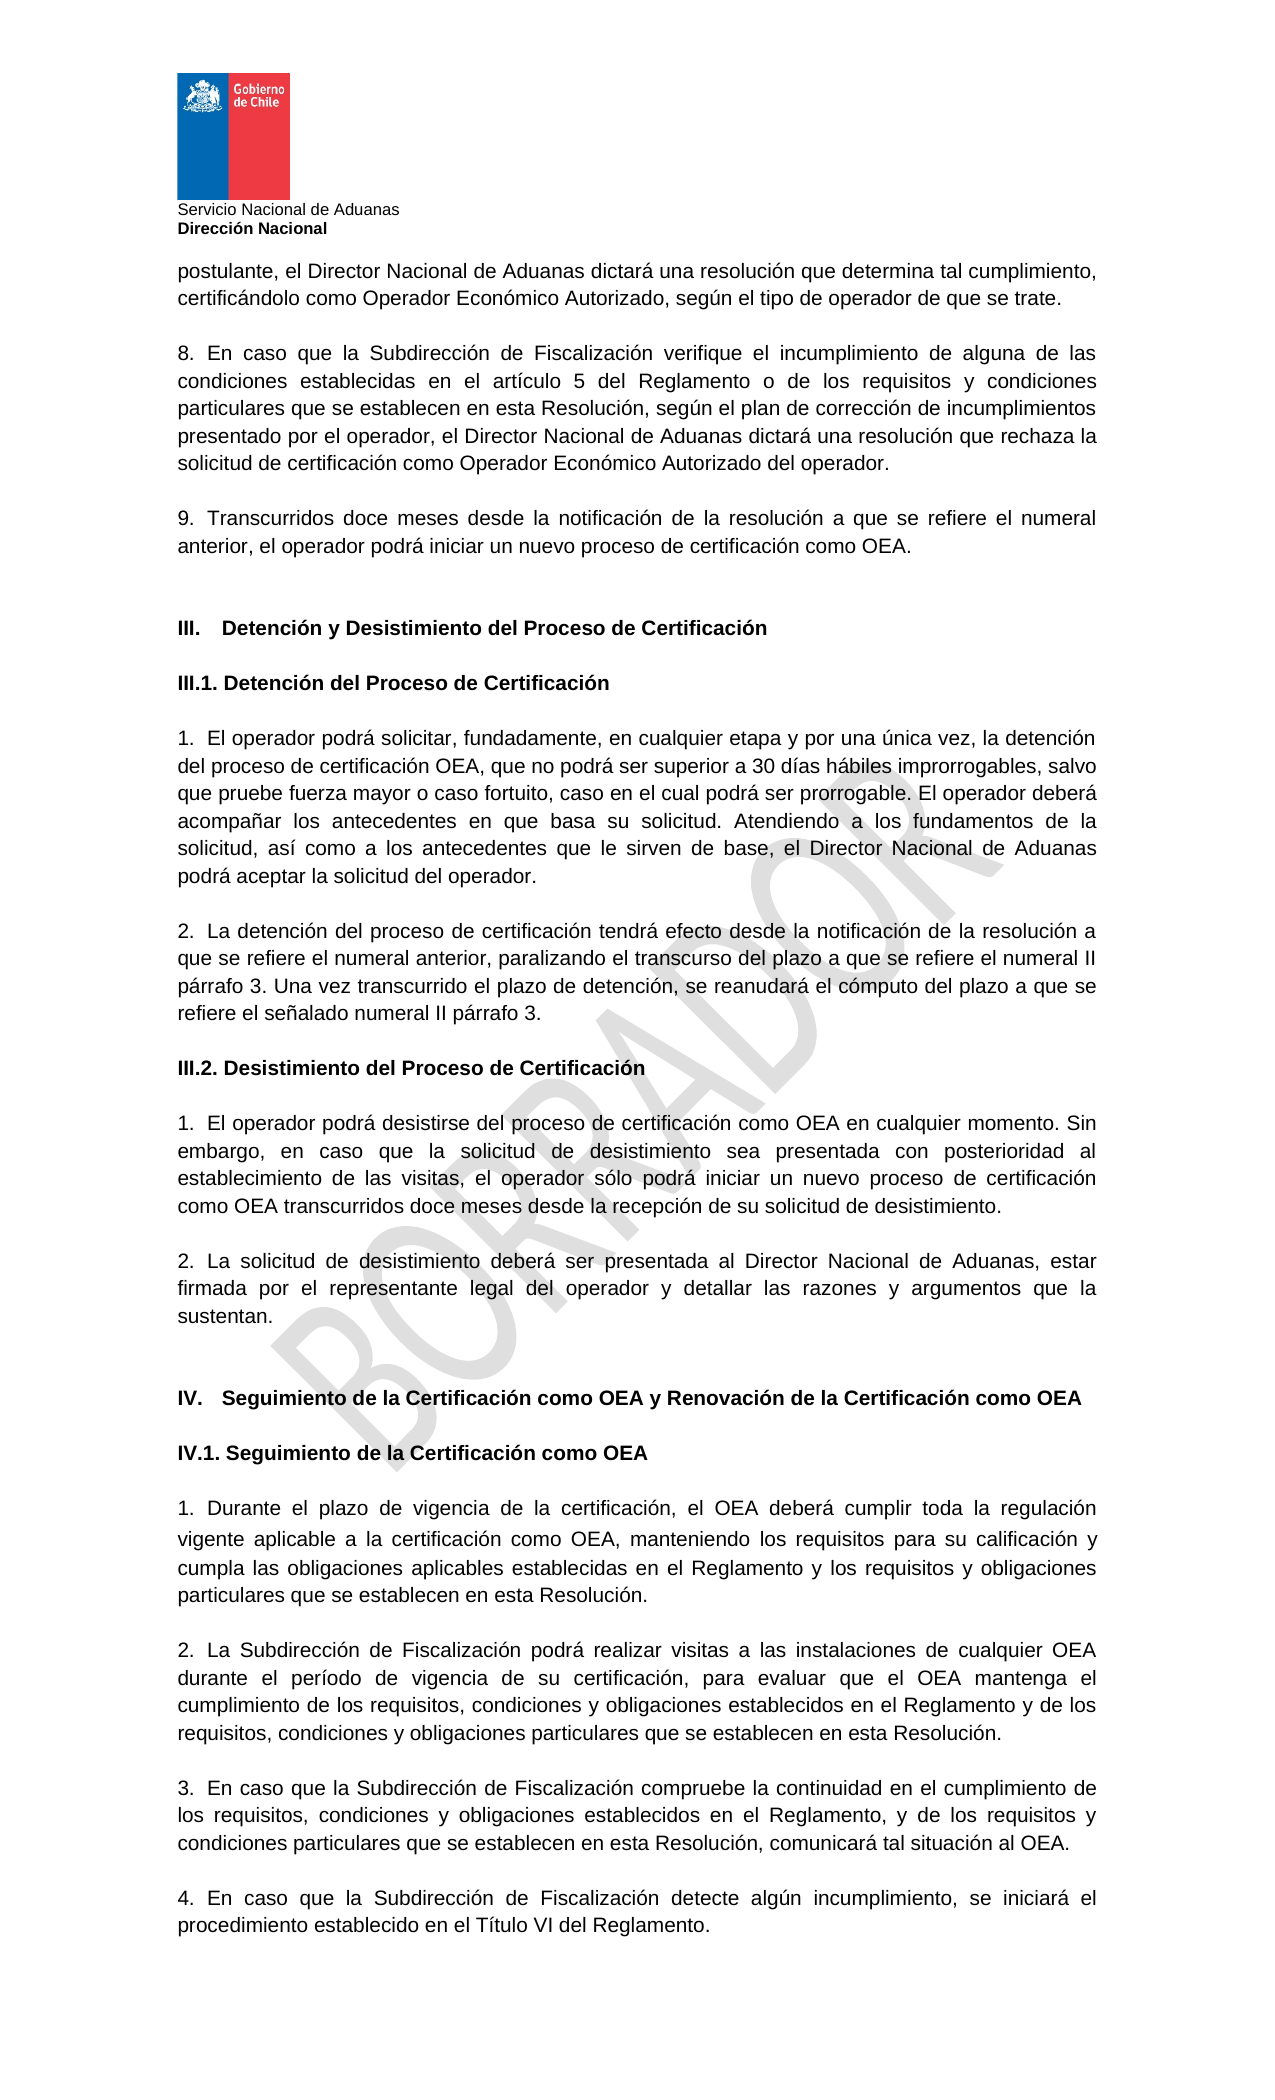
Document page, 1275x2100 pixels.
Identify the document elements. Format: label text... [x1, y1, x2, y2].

list Detención y Desistimiento del Proceso de Certificación [177, 616, 1098, 640]
list La Subdirección de Fiscalización podrá realizar visitas a las instalaciones de cualquier OEA durante el período de vigencia de su certificación, para evaluar que el OEA mantenga el cumplimiento de los requisitos, condiciones y obligaciones establecidos en el Reglamento y de los requisitos, condiciones y obligaciones particulares que se establecen en esta Resolución. [177, 1638, 1098, 1744]
list En caso que la Subdirección de Fiscalización detecte algún incumplimiento, se iniciará el procedimiento establecido en el Título VI del Reglamento. [177, 1886, 1098, 1937]
text IV.1. Seguimiento de la Certificación como OEA [177, 1441, 1098, 1465]
text III.2. Desistimiento del Proceso de Certificación [177, 1056, 1098, 1080]
list Seguimiento de la Certificación como OEA y Renovación de la Certificación como OEA [177, 1386, 1098, 1410]
list En caso que la Subdirección de Fiscalización verifique el incumplimiento de alguna de las condiciones establecidas en el artículo 5 del Reglamento o de los requisitos y condiciones particulares que se establecen en esta Resolución, según el plan de corrección de incumplimientos presentado por el operador, el Director Nacional de Aduanas dictará una resolución que rechaza la solicitud de certificación como Operador Económico Autorizado del operador. [177, 341, 1098, 475]
text III.1. Detención del Proceso de Certificación [177, 671, 1098, 695]
list La detención del proceso de certificación tendrá efecto desde la notificación de la resolución a que se refiere el numeral anterior, paralizando el transcurso del plazo a que se refiere el numeral II párrafo 3. Una vez transcurrido el plazo de detención, se reanudará el cómputo del plazo a que se refiere el señalado numeral II párrafo 3. [177, 918, 1098, 1025]
list Durante el plazo de vigencia de la certificación, el OEA deberá cumplir toda la regulación vigente aplicable a la certificación como OEA, manteniendo los requisitos para su calificación y cumpla las obligaciones aplicables establecidas en el Reglamento y los requisitos y obligaciones particulares que se establecen en esta Resolución. [177, 1496, 1098, 1607]
list La solicitud de desistimiento deberá ser presentada al Director Nacional de Aduanas, estar firmada por el representante legal del operador y detallar las razones y argumentos que la sustentan. [177, 1248, 1098, 1327]
list En caso que la Subdirección de Fiscalización compruebe la continuidad en el cumplimiento de los requisitos, condiciones y obligaciones establecidos en el Reglamento, y de los requisitos y condiciones particulares que se establecen en esta Resolución, comunicará tal situación al OEA. [177, 1776, 1098, 1854]
list El operador podrá desistirse del proceso de certificación como OEA en cualquier momento. Sin embargo, en caso que la solicitud de desistimiento sea presentada con posterioridad al establecimiento de las visitas, el operador sólo podrá iniciar un nuevo proceso de certificación como OEA transcurridos doce meses desde la recepción de su solicitud de desistimiento. [177, 1111, 1098, 1217]
list Transcurridos doce meses desde la notificación de la resolución a que se refiere el numeral anterior, el operador podrá iniciar un nuevo proceso de certificación como OEA. [177, 506, 1098, 557]
picture [177, 73, 290, 200]
list El operador podrá solicitar, fundadamente, en cualquier etapa y por una única vez, la detención del proceso de certificación OEA, que no podrá ser superior a 30 días hábiles improrrogables, salvo que pruebe fuerza mayor o caso fortuito, caso en el cual podrá ser prorrogable. El operador deberá acompañar los antecedentes en que basa su solicitud. Atendiendo a los fundamentos de la solicitud, así como a los antecedentes que le sirven de base, el Director Nacional de Aduanas podrá aceptar la solicitud del operador. [177, 726, 1098, 887]
